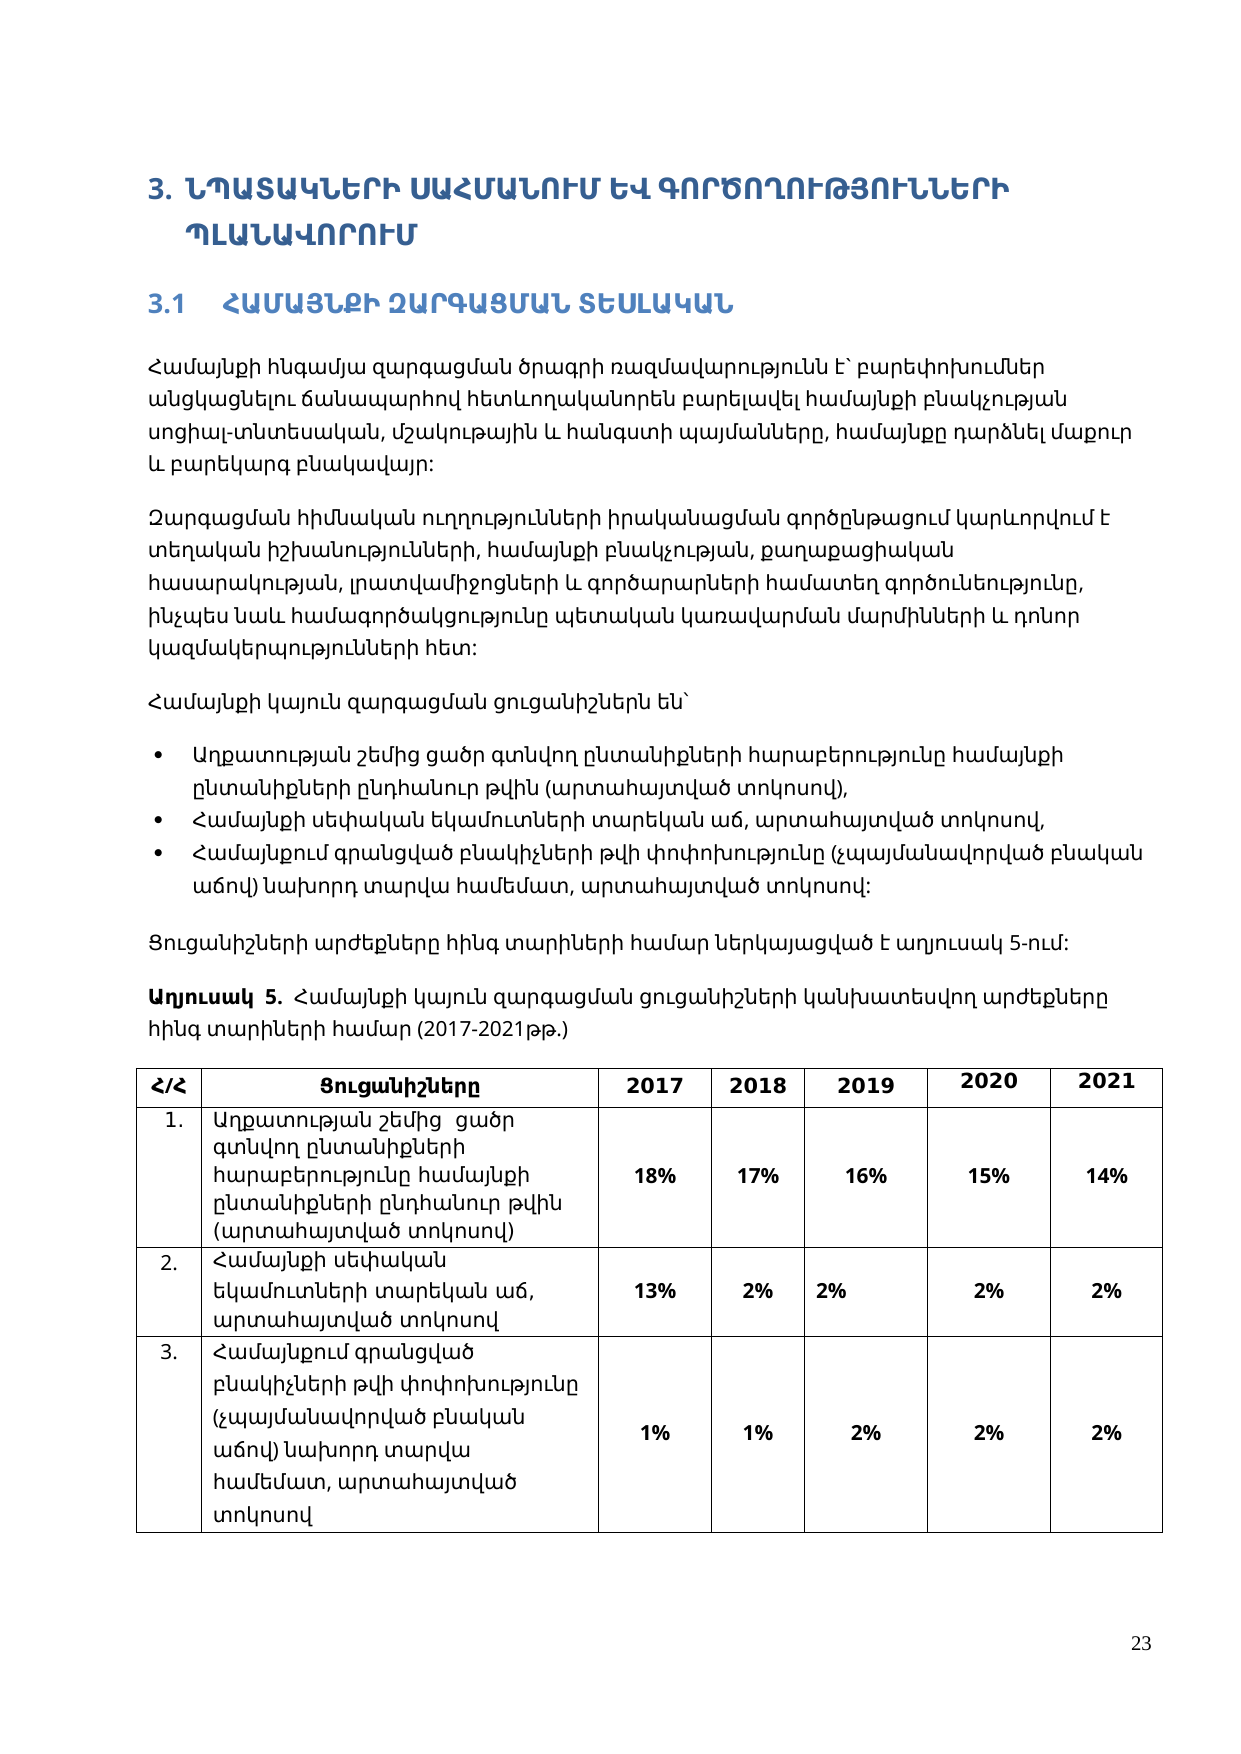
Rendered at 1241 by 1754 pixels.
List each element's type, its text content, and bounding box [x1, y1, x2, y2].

table_cell 1. [137, 1108, 201, 1247]
table_cell Աղքատության շեմից ցածր գտնվող ընտանիքների հարաբերությունը համայնքի ընտանիքների ընդհանուր թվին (արտահայտված տոկոսով) [202, 1108, 598, 1247]
table_cell 2% [928, 1248, 1050, 1336]
table_cell Համայնքում գրանցված բնակիչների թվի փոփոխությունը (չպայմանավորված բնական աճով) նախորդ տարվա համեմատ, արտահայտված տոկոսով [202, 1337, 598, 1532]
text Աղյուսակ 5. Համայնքի կայուն զարգացման ցուցանիշների կանխատեսվող արժեքները հինգ տարիների համար (2017-2021թթ.) [148, 982, 1152, 1043]
table_cell 13% [599, 1248, 711, 1336]
table_cell 2% [1051, 1248, 1162, 1336]
table_cell 2% [1051, 1337, 1162, 1532]
table_header 2019 [805, 1069, 927, 1107]
list Համայնքի սեփական եկամուտների տարեկան աճ, արտահայտված տոկոսով, [154, 806, 1152, 834]
text Զարգացման հիմնական ուղղությունների իրականացման գործընթացում կարևորվում է տեղական իշխանությունների, համայնքի բնակչության, քաղաքացիական հասարակության, լրատվամիջոցների և գործարարների համատեղ գործունեությունը, ինչպես նաև համագործակցությունը պետական կառավարման մարմինների և դոնոր կազմակերպությունների հետ: [148, 503, 1152, 662]
table_cell Համայնքի սեփական եկամուտների տարեկան աճ, արտահայտված տոկոսով [202, 1248, 598, 1336]
table_cell 14% [1051, 1108, 1162, 1247]
text Համայնքի կայուն զարգացման ցուցանիշներն են՝ [148, 687, 1152, 715]
subtitle ՀԱՄԱՅՆՔԻ ԶԱՐԳԱՑՄԱՆ ՏԵՍԼԱԿԱՆ [148, 284, 1152, 321]
table_cell 17% [712, 1108, 804, 1247]
text Համայնքի հնգամյա զարգացման ծրագրի ռազմավարությունն է` բարեփոխումներ անցկացնելու ճանապարհով հետևողականորեն բարելավել համայնքի բնակչության սոցիալ-տնտեսական, մշակութային և հանգստի պայմանները, համայնքը դարձնել մաքուր և բարեկարգ բնակավայր: [148, 352, 1152, 478]
table_cell 3. [137, 1337, 201, 1532]
table_header Հ/Հ [137, 1069, 201, 1107]
table_header 2021 [1051, 1069, 1162, 1107]
table_header 2018 [712, 1069, 804, 1107]
text Ցուցանիշների արժեքները հինգ տարիների համար ներկայացված է աղյուսակ 5-ում: [148, 928, 1152, 957]
table_header 2017 [599, 1069, 711, 1107]
table_cell 15% [928, 1108, 1050, 1247]
table_header Ցուցանիշները [202, 1069, 598, 1107]
subtitle ՆՊԱՏԱԿՆԵՐԻ ՍԱՀՄԱՆՈՒՄ ԵՎ ԳՈՐԾՈՂՈՒԹՅՈՒՆՆԵՐԻ ՊԼԱՆԱՎՈՐՈՒՄ [148, 168, 1152, 253]
table_cell 2% [928, 1337, 1050, 1532]
table_cell 1% [599, 1337, 711, 1532]
table_cell 2. [137, 1248, 201, 1336]
table_cell 18% [599, 1108, 711, 1247]
table_cell 2% [805, 1337, 927, 1532]
table_cell 2% [805, 1248, 927, 1336]
list Համայնքում գրանցված բնակիչների թվի փոփոխությունը (չպայմանավորված բնական աճով) նախորդ տարվա համեմատ, արտահայտված տոկոսով: [154, 838, 1152, 899]
table_cell 2% [712, 1248, 804, 1336]
list Աղքատության շեմից ցածր գտնվող ընտանիքների հարաբերությունը համայնքի ընտանիքների ընդհանուր թվին (արտահայտված տոկոսով), [154, 740, 1152, 801]
table_header 2020 [928, 1069, 1050, 1107]
table_cell 1% [712, 1337, 804, 1532]
table_cell 16% [805, 1108, 927, 1247]
